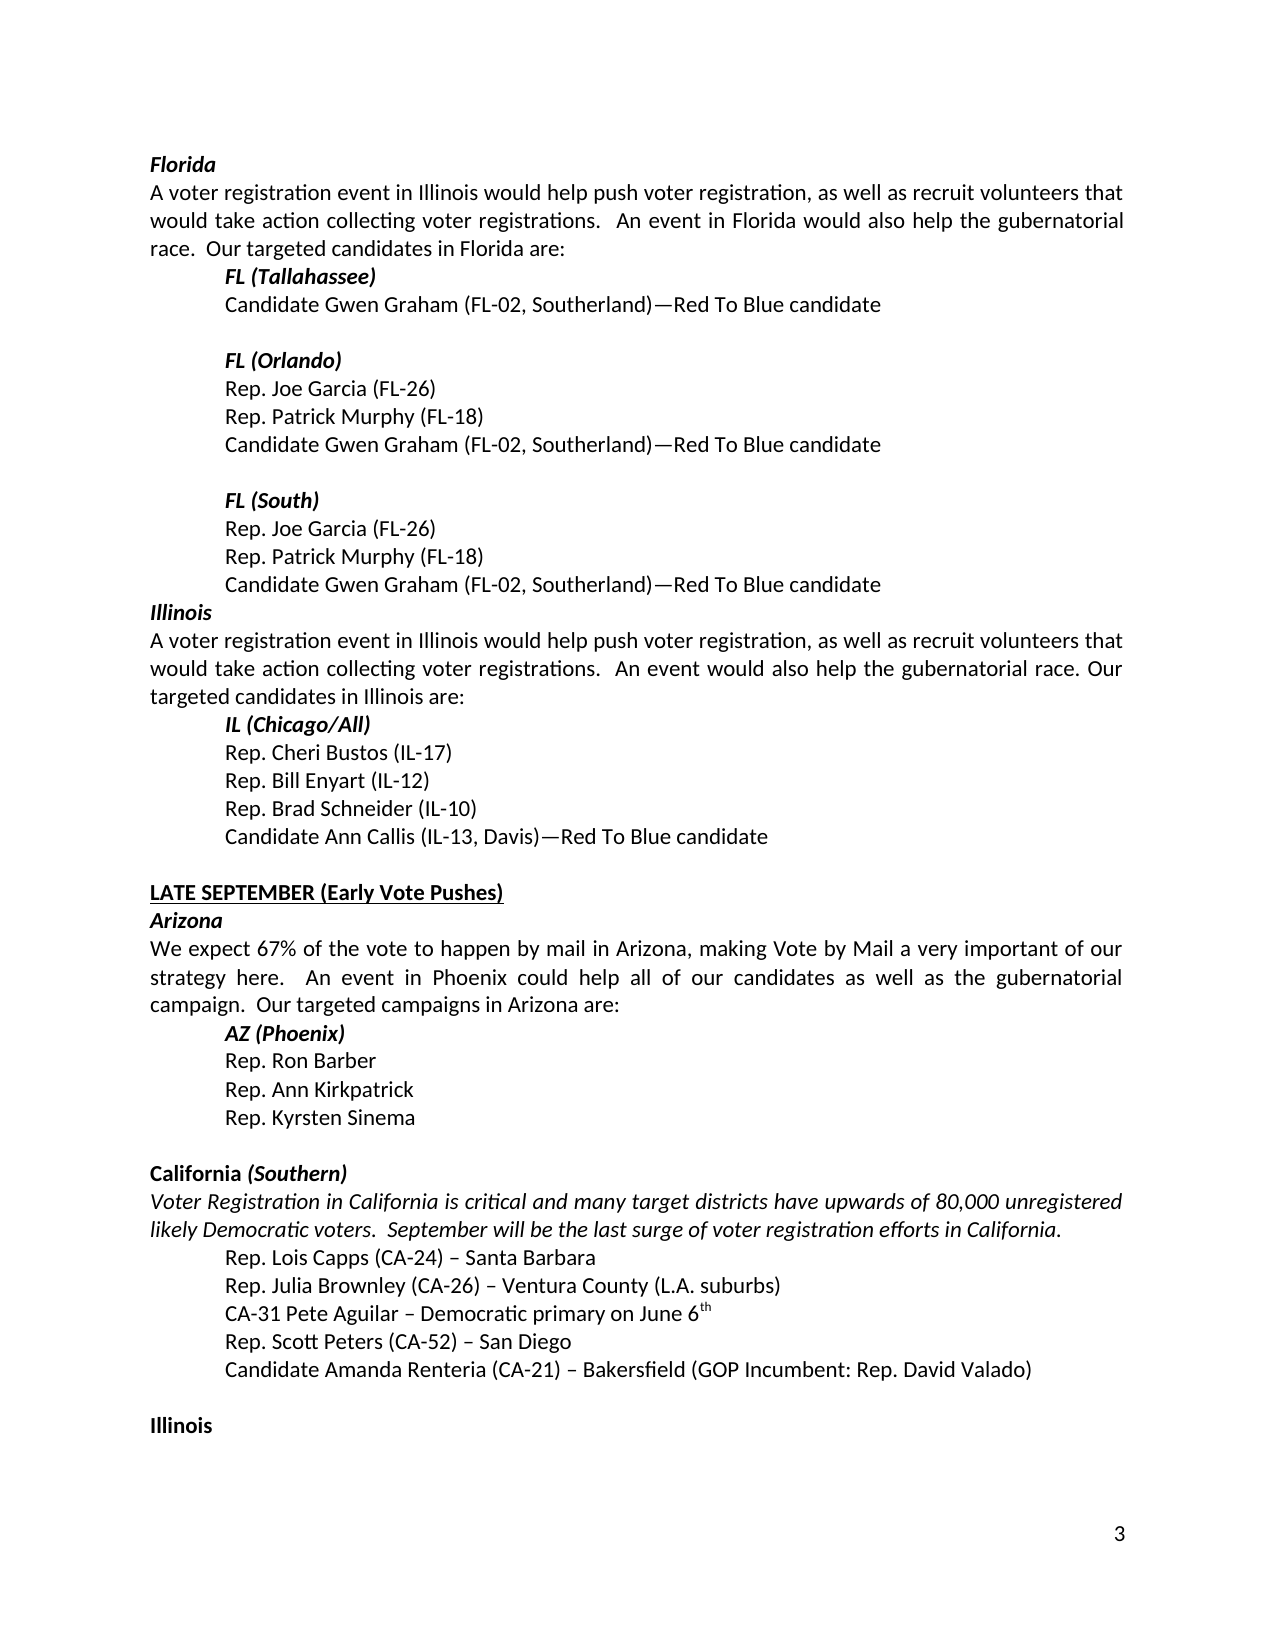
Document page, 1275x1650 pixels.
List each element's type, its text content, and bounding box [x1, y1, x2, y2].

text Rep. Brad Schneider (IL-10) [150, 794, 1125, 822]
text Rep. Scott Peters (CA-52) – San Diego [150, 1327, 1125, 1355]
text Rep. Cheri Bustos (IL-17) [150, 738, 1125, 766]
text Illinois [150, 598, 1125, 626]
text Candidate Gwen Graham (FL-02, Southerland)—Red To Blue candidate [150, 570, 1125, 598]
text FL (South) [150, 486, 1125, 514]
text Voter Registration in California is critical and many target districts have upwards of 80,000 unregistered likely Democratic voters. September will be the last surge of voter registration efforts in California. [150, 1187, 1125, 1243]
text CA-31 Pete Aguilar – Democratic primary on June 6th [150, 1299, 1125, 1327]
text Candidate Ann Callis (IL-13, Davis)—Red To Blue candidate [150, 822, 1125, 851]
text FL (Orlando) [150, 346, 1125, 374]
text Rep. Patrick Murphy (FL-18) [150, 402, 1125, 430]
text Florida [150, 150, 1125, 178]
text Candidate Gwen Graham (FL-02, Southerland)—Red To Blue candidate [150, 430, 1125, 458]
text Candidate Amanda Renteria (CA-21) – Bakersfield (GOP Incumbent: Rep. David Valado) [150, 1355, 1125, 1383]
text A voter registration event in Illinois would help push voter registration, as well as recruit volunteers that would take action collecting voter registrations. An event in Florida would also help the gubernatorial race. Our targeted candidates in Florida are: [150, 178, 1125, 262]
text AZ (Phoenix) [150, 1019, 1125, 1047]
text Rep. Julia Brownley (CA-26) – Ventura County (L.A. suburbs) [150, 1271, 1125, 1299]
text Rep. Joe Garcia (FL-26) [150, 374, 1125, 402]
text Rep. Ann Kirkpatrick [150, 1075, 1125, 1103]
text We expect 67% of the vote to happen by mail in Arizona, making Vote by Mail a very important of our strategy here. An event in Phoenix could help all of our candidates as well as the gubernatorial campaign. Our targeted campaigns in Arizona are: [150, 934, 1125, 1019]
text IL (Chicago/All) [150, 710, 1125, 738]
text Rep. Patrick Murphy (FL-18) [150, 542, 1125, 570]
text Arizona [150, 907, 1125, 934]
text Rep. Joe Garcia (FL-26) [150, 514, 1125, 542]
text Rep. Bill Enyart (IL-12) [150, 766, 1125, 794]
text Candidate Gwen Graham (FL-02, Southerland)—Red To Blue candidate [150, 290, 1125, 318]
text A voter registration event in Illinois would help push voter registration, as well as recruit volunteers that would take action collecting voter registrations. An event would also help the gubernatorial race. Our targeted candidates in Illinois are: [150, 626, 1125, 710]
text California (Southern) [150, 1159, 1125, 1187]
text Rep. Kyrsten Sinema [150, 1103, 1125, 1131]
text LATE SEPTEMBER (Early Vote Pushes) [150, 878, 1125, 907]
text FL (Tallahassee) [150, 262, 1125, 290]
text Rep. Ron Barber [150, 1047, 1125, 1075]
text Illinois [150, 1411, 1125, 1439]
text Rep. Lois Capps (CA-24) – Santa Barbara [150, 1243, 1125, 1271]
